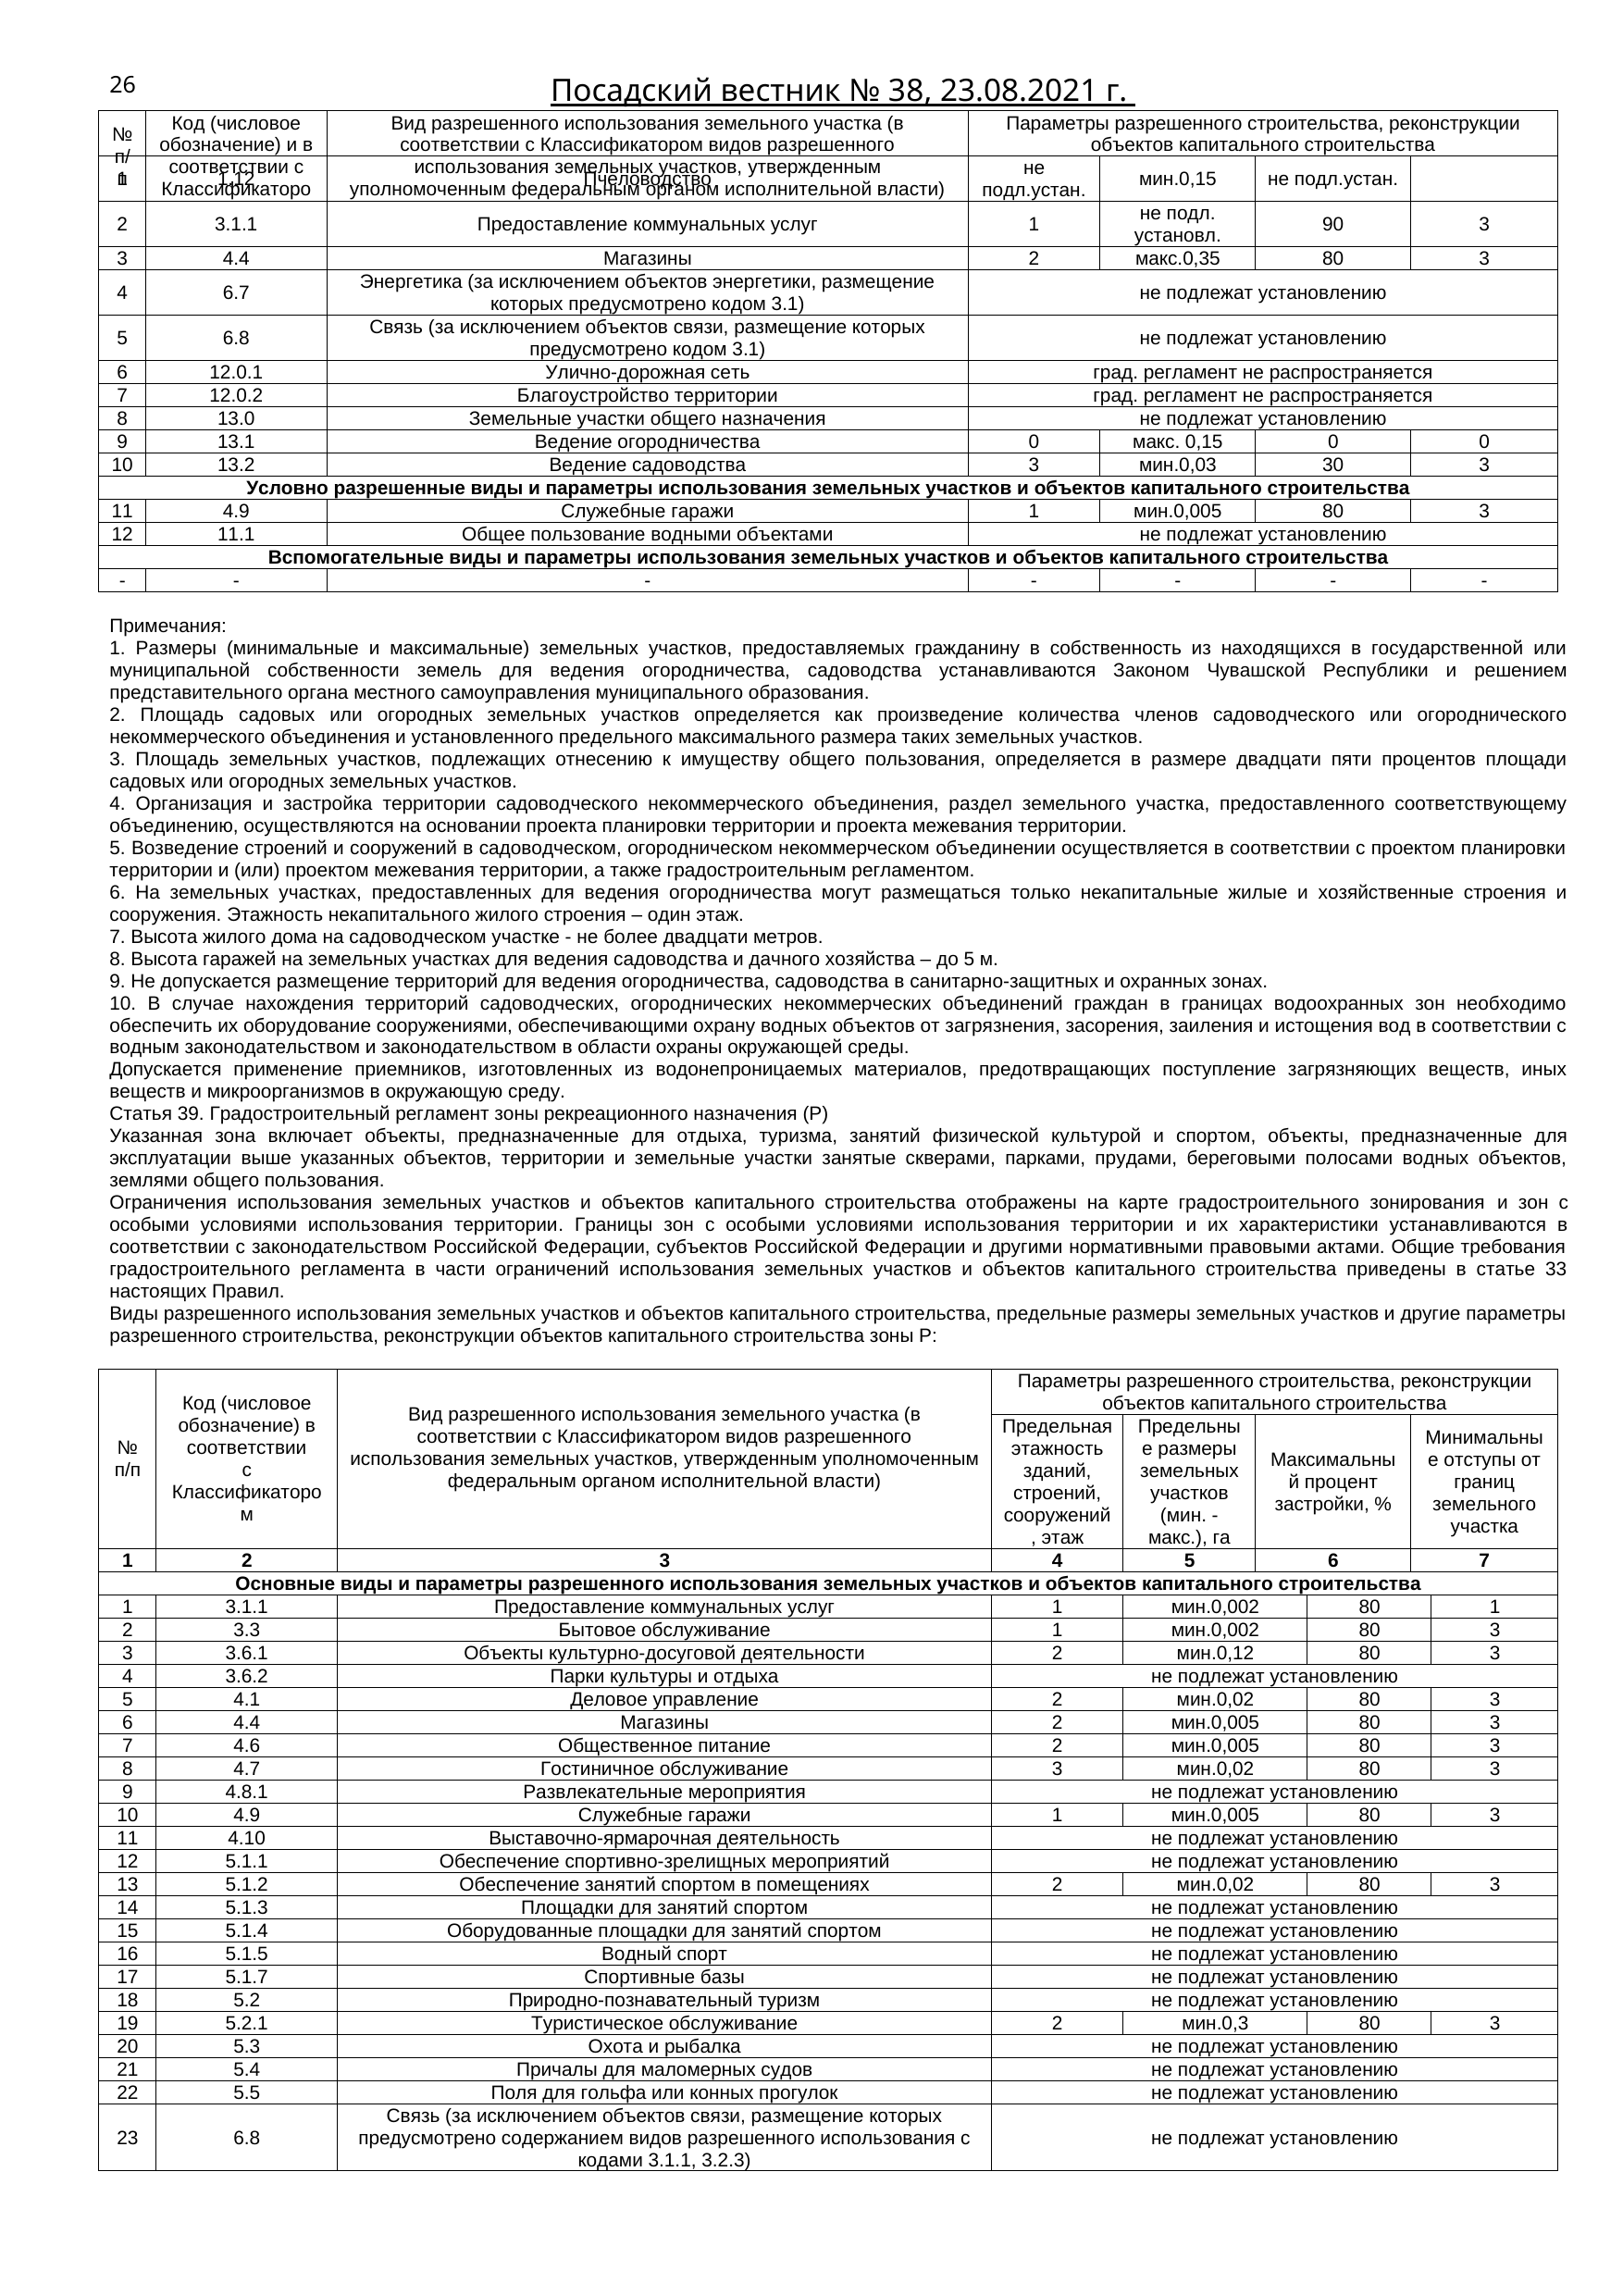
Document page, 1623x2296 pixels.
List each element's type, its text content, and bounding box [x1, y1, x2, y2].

table_cell мин.0,12 [1123, 1642, 1307, 1663]
table_cell Предельные размеры земельных участков (мин. - макс.), га [1123, 1415, 1255, 1547]
table_cell не подлежат установлению [969, 270, 1557, 315]
table_cell 9 [99, 1781, 155, 1802]
table_cell 18 [99, 1989, 155, 2010]
table_cell 80 [1307, 1688, 1431, 1709]
table_cell не подлежат установлению [992, 1827, 1557, 1848]
table_cell 13.2 [146, 453, 327, 476]
table_cell 1.12 [146, 156, 327, 201]
table_cell Благоустройство территории [328, 384, 968, 406]
table_cell не подлежат установлению [992, 1919, 1557, 1941]
table_cell 10 [99, 453, 145, 476]
table_cell 4 [99, 1665, 155, 1686]
table_cell Площадки для занятий спортом [338, 1896, 991, 1917]
table_cell 11.1 [146, 523, 327, 545]
table_cell 11 [99, 1827, 155, 1848]
table_cell 21 [99, 2058, 155, 2079]
text Указанная зона включает объекты, предназначенные для отдыха, туризма, занятий физической культурой и спортом, объекты, предназначенные для эксплуатации выше указанных объектов, территории и земельные участки занятые скверами, парками, прудами, береговыми полосами водных объектов, землями общего пользования. [109, 1124, 1568, 1191]
table_cell 80 [1307, 1804, 1431, 1825]
table_cell 5.3 [156, 2035, 337, 2056]
table_cell 5.1.4 [156, 1919, 337, 1941]
table_cell 30 [1256, 453, 1410, 476]
table_cell 4.4 [146, 247, 327, 269]
table_cell 3 [99, 247, 145, 269]
table_cell 3 [1431, 1757, 1557, 1779]
table_cell 7 [1411, 1549, 1557, 1570]
table_cell мин.0,15 [1100, 156, 1255, 201]
table_cell Деловое управление [338, 1688, 991, 1709]
table_cell Туристическое обслуживание [338, 2012, 991, 2033]
table_cell Предоставление коммунальных услуг [328, 202, 968, 246]
table_cell 3 [338, 1549, 991, 1570]
table_cell 9 [99, 430, 145, 453]
table_cell 80 [1256, 500, 1410, 522]
table_cell не подлежат установлению [992, 1942, 1557, 1964]
table_cell 3.6.2 [156, 1665, 337, 1686]
table_cell 3 [1431, 2012, 1557, 2033]
table_cell - [1100, 569, 1255, 591]
table_cell Обеспечение спортивно-зрелищных мероприятий [338, 1850, 991, 1871]
table_cell Основные виды и параметры разрешенного использования земельных участков и объектов капитального строительства [99, 1572, 1557, 1594]
table_cell Предоставление коммунальных услуг [338, 1595, 991, 1617]
table_cell 13.1 [146, 430, 327, 453]
table_cell 3 [992, 1757, 1122, 1779]
text 10. В случае нахождения территорий садоводческих, огороднических некоммерческих объединений граждан в границах водоохранных зон необходимо обеспечить их оборудование сооружениями, обеспечивающими охрану водных объектов от загрязнения, засорения, заиления и истощения вод в соответствии с водным законодательством и законодательством в области охраны окружающей среды. [109, 991, 1568, 1058]
text 6. На земельных участках, предоставленных для ведения огородничества могут размещаться только некапитальные жилые и хозяйственные строения и сооружения. Этажность некапитального жилого строения – один этаж. [109, 881, 1568, 925]
table_cell не подл.устан. [969, 156, 1099, 201]
table_cell 1 [992, 1619, 1122, 1640]
table_cell Условно разрешенные виды и параметры использования земельных участков и объектов капитального строительства [99, 477, 1557, 499]
table_cell 3 [1431, 1711, 1557, 1732]
table_cell 6 [1256, 1549, 1410, 1570]
table_cell 90 [1256, 202, 1410, 246]
table_cell [1411, 156, 1557, 201]
table_cell 3 [1431, 1619, 1557, 1640]
table_cell 3.1.1 [146, 202, 327, 246]
table_cell макс.0,35 [1100, 247, 1255, 269]
text 7. Высота жилого дома на садоводческом участке - не более двадцати метров. [109, 925, 1568, 947]
table_cell не подлежат установлению [969, 316, 1557, 360]
table_cell 2 [992, 2012, 1122, 2033]
table_cell мин.0,005 [1123, 1804, 1307, 1825]
table_cell 4 [99, 270, 145, 315]
table_cell не подлежат установлению [992, 1665, 1557, 1686]
table_cell 12 [99, 523, 145, 545]
text Примечания: [109, 614, 1568, 637]
table_cell 2 [156, 1549, 337, 1570]
table_header Параметры разрешенного строительства, реконструкции объектов капитального строительства [969, 111, 1557, 155]
table_cell Поля для гольфа или конных прогулок [338, 2081, 991, 2103]
table_cell Земельные участки общего назначения [328, 407, 968, 429]
table_cell 5 [99, 1688, 155, 1709]
table_cell 1 [969, 202, 1099, 246]
table_cell 6.8 [146, 316, 327, 360]
table_cell 4.6 [156, 1734, 337, 1756]
table_cell 2 [992, 1688, 1122, 1709]
table_cell мин.0,02 [1123, 1688, 1307, 1709]
table_cell 2 [992, 1734, 1122, 1756]
table_cell 4.9 [146, 500, 327, 522]
table_cell 5.1.5 [156, 1942, 337, 1964]
table_cell 0 [1256, 430, 1410, 453]
table_cell Энергетика (за исключением объектов энергетики, размещение которых предусмотрено кодом 3.1) [328, 270, 968, 315]
table_cell 20 [99, 2035, 155, 2056]
text Виды разрешенного использования земельных участков и объектов капитального строительства, предельные размеры земельных участков и другие параметры разрешенного строительства, реконструкции объектов капитального строительства зоны Р: [109, 1302, 1568, 1347]
table_cell не подлежат установлению [992, 2081, 1557, 2103]
table_cell 2 [992, 1642, 1122, 1663]
table_cell не подл. установл. [1100, 202, 1255, 246]
table_cell Служебные гаражи [338, 1804, 991, 1825]
table_cell не подлежат установлению [992, 1896, 1557, 1917]
table_cell 5.1.3 [156, 1896, 337, 1917]
table_cell 4.7 [156, 1757, 337, 1779]
table_cell мин.0,005 [1100, 500, 1255, 522]
table_cell Развлекательные мероприятия [338, 1781, 991, 1802]
text Ограничения использования земельных участков и объектов капитального строительства отображены на карте градостроительного зонирования и зон с особыми условиями использования территории. Границы зон с особыми условиями использования территории и их характеристики устанавливаются в соответствии с законодательством Российской Федерации, субъектов Российской Федерации и другими нормативными правовыми актами. Общие требования градостроительного регламента в части ограничений использования земельных участков и объектов капитального строительства приведены в статье 33 настоящих Правил. [109, 1191, 1568, 1302]
table_cell 3 [1411, 247, 1557, 269]
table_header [146, 111, 327, 155]
table_cell 80 [1307, 1711, 1431, 1732]
table_cell 3 [1431, 1642, 1557, 1663]
table_cell 8 [99, 1757, 155, 1779]
text 2. Площадь садовых или огородных земельных участков определяется как произведение количества членов садоводческого или огороднического некоммерческого объединения и установленного предельного максимального размера таких земельных участков. [109, 703, 1568, 748]
table_cell 16 [99, 1942, 155, 1964]
table_cell Охота и рыбалка [338, 2035, 991, 2056]
table_cell 0 [1411, 430, 1557, 453]
table_header Параметры разрешенного строительства, реконструкции объектов капитального строительства [992, 1370, 1557, 1414]
table_cell 5.1.7 [156, 1966, 337, 1987]
subtitle Статья 39. Градостроительный регламент зоны рекреационного назначения (Р) [109, 1102, 1568, 1124]
table_cell Спортивные базы [338, 1966, 991, 1987]
table_cell 5.1.1 [156, 1850, 337, 1871]
table_cell не подл.устан. [1256, 156, 1410, 201]
table_cell град. регламент не распространяется [969, 384, 1557, 406]
table_cell Связь (за исключением объектов связи, размещение которых предусмотрено кодом 3.1) [328, 316, 968, 360]
table_cell Служебные гаражи [328, 500, 968, 522]
table_cell 3.3 [156, 1619, 337, 1640]
table_cell 1 [1431, 1595, 1557, 1617]
table_cell 6 [99, 361, 145, 383]
table_cell 80 [1307, 1595, 1431, 1617]
table_cell Гостиничное обслуживание [338, 1757, 991, 1779]
table_header Код (числовое обозначение) в соответствии с Классификатором [156, 1370, 337, 1547]
table_cell Обеспечение занятий спортом в помещениях [338, 1873, 991, 1894]
table_cell 14 [99, 1896, 155, 1917]
table_cell 7 [99, 384, 145, 406]
table_cell Водный спорт [338, 1942, 991, 1964]
table_cell 1 [99, 156, 145, 201]
table_header № п/п [99, 111, 145, 155]
table_cell 80 [1307, 1642, 1431, 1663]
table_cell 3 [1431, 1804, 1557, 1825]
table_cell 4 [992, 1549, 1122, 1570]
table_cell 11 [99, 500, 145, 522]
table_cell 12.0.2 [146, 384, 327, 406]
table_cell 22 [99, 2081, 155, 2103]
table_cell 4.10 [156, 1827, 337, 1848]
table_cell 3.6.1 [156, 1642, 337, 1663]
table_cell 5 [99, 316, 145, 360]
table_cell 23 [99, 2104, 155, 2170]
table_cell 5.2 [156, 1989, 337, 2010]
table_cell 0 [969, 430, 1099, 453]
text 8. Высота гаражей на земельных участках для ведения садоводства и дачного хозяйства – до 5 м. [109, 947, 1568, 969]
table_cell Общественное питание [338, 1734, 991, 1756]
table_cell макс. 0,15 [1100, 430, 1255, 453]
table_cell Максимальный процент застройки, % [1256, 1415, 1410, 1547]
table_cell 2 [99, 202, 145, 246]
table_cell 19 [99, 2012, 155, 2033]
table_cell - [146, 569, 327, 591]
table_cell мин.0,02 [1123, 1757, 1307, 1779]
text Допускается применение приемников, изготовленных из водонепроницаемых материалов, предотвращающих поступление загрязняющих веществ, иных веществ и микроорганизмов в окружающую среду. [109, 1058, 1568, 1102]
table_cell 1 [992, 1595, 1122, 1617]
table_cell 80 [1307, 2012, 1431, 2033]
table_cell 4.9 [156, 1804, 337, 1825]
table_cell 80 [1307, 1619, 1431, 1640]
table_cell 4.1 [156, 1688, 337, 1709]
table_cell 3 [99, 1642, 155, 1663]
table_cell 5.4 [156, 2058, 337, 2079]
table_cell Ведение садоводства [328, 453, 968, 476]
table_cell Минимальные отступы от границ земельного участка [1411, 1415, 1557, 1547]
table_cell Причалы для маломерных судов [338, 2058, 991, 2079]
table_cell мин.0,02 [1123, 1873, 1307, 1894]
table_cell не подлежат установлению [969, 407, 1557, 429]
table_cell 3 [1411, 500, 1557, 522]
table_cell 2 [99, 1619, 155, 1640]
table_cell Магазины [338, 1711, 991, 1732]
table_cell мин.0,3 [1123, 2012, 1307, 2033]
table_cell Вспомогательные виды и параметры использования земельных участков и объектов капитального строительства [99, 546, 1557, 568]
table_cell Оборудованные площадки для занятий спортом [338, 1919, 991, 1941]
table_cell Выставочно-ярмарочная деятельность [338, 1827, 991, 1848]
table_cell град. регламент не распространяется [969, 361, 1557, 383]
table_cell 3 [969, 453, 1099, 476]
table_cell 80 [1307, 1757, 1431, 1779]
table_cell Общее пользование водными объектами [328, 523, 968, 545]
table_cell - [1256, 569, 1410, 591]
table_cell 3 [1411, 453, 1557, 476]
table_cell 17 [99, 1966, 155, 1987]
table_cell Пчеловодство [328, 156, 968, 201]
table_cell 4.4 [156, 1711, 337, 1732]
table_cell 3 [1431, 1734, 1557, 1756]
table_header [328, 111, 968, 155]
table_cell - [969, 569, 1099, 591]
table_cell не подлежат установлению [992, 1781, 1557, 1802]
table_cell 12 [99, 1850, 155, 1871]
table_cell не подлежат установлению [992, 2058, 1557, 2079]
text 4. Организация и застройка территории садоводческого некоммерческого объединения, раздел земельного участка, предоставленного соответствующему объединению, осуществляются на основании проекта планировки территории и проекта межевания территории. [109, 792, 1568, 837]
table_cell Связь (за исключением объектов связи, размещение которых предусмотрено содержанием видов разрешенного использования с кодами 3.1.1, 3.2.3) [338, 2104, 991, 2170]
table_cell мин.0,005 [1123, 1711, 1307, 1732]
table_cell 3 [1431, 1873, 1557, 1894]
table_cell 6.8 [156, 2104, 337, 2170]
table_cell - [328, 569, 968, 591]
text 5. Возведение строений и сооружений в садоводческом, огородническом некоммерческом объединении осуществляется в соответствии с проектом планировки территории и (или) проектом межевания территории, а также градостроительным регламентом. [109, 837, 1568, 881]
table_cell 2 [992, 1873, 1122, 1894]
table_cell 10 [99, 1804, 155, 1825]
table_cell 80 [1307, 1734, 1431, 1756]
table_cell Объекты культурно-досуговой деятельности [338, 1642, 991, 1663]
table_cell 2 [969, 247, 1099, 269]
table_cell 6 [99, 1711, 155, 1732]
table_cell мин.0,03 [1100, 453, 1255, 476]
table_cell 7 [99, 1734, 155, 1756]
table_cell Природно-познавательный туризм [338, 1989, 991, 2010]
table_cell 3 [1431, 1688, 1557, 1709]
table_cell 1 [969, 500, 1099, 522]
table_cell мин.0,002 [1123, 1619, 1307, 1640]
table_cell мин.0,005 [1123, 1734, 1307, 1756]
table_cell 2 [992, 1711, 1122, 1732]
table_cell не подлежат установлению [992, 1850, 1557, 1871]
table_cell не подлежат установлению [992, 1989, 1557, 2010]
table_cell 5.5 [156, 2081, 337, 2103]
table_cell 80 [1307, 1873, 1431, 1894]
table_cell Бытовое обслуживание [338, 1619, 991, 1640]
table_cell 5 [1123, 1549, 1255, 1570]
table_cell не подлежат установлению [992, 1966, 1557, 1987]
table_cell Предельная этажность зданий, строений, сооружений, этаж [992, 1415, 1122, 1547]
table_cell не подлежат установлению [992, 2035, 1557, 2056]
table_cell 13.0 [146, 407, 327, 429]
text 3. Площадь земельных участков, подлежащих отнесению к имуществу общего пользования, определяется в размере двадцати пяти процентов площади садовых или огородных земельных участков. [109, 748, 1568, 792]
table_cell 4.8.1 [156, 1781, 337, 1802]
table_cell 1 [992, 1804, 1122, 1825]
table_cell Улично-дорожная сеть [328, 361, 968, 383]
table_cell 1 [99, 1595, 155, 1617]
table_cell 13 [99, 1873, 155, 1894]
table_cell Магазины [328, 247, 968, 269]
table_cell 8 [99, 407, 145, 429]
table_cell Ведение огородничества [328, 430, 968, 453]
table_cell 12.0.1 [146, 361, 327, 383]
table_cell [992, 2104, 1557, 2170]
table_cell 1 [99, 1549, 155, 1570]
table_cell 3 [1411, 202, 1557, 246]
table_cell 5.2.1 [156, 2012, 337, 2033]
table_cell не подлежат установлению [969, 523, 1557, 545]
table_cell 5.1.2 [156, 1873, 337, 1894]
table_cell 80 [1256, 247, 1410, 269]
table_header № п/п [99, 1370, 155, 1547]
table_cell - [1411, 569, 1557, 591]
table_cell - [99, 569, 145, 591]
text 9. Не допускается размещение территорий для ведения огородничества, садоводства в санитарно-защитных и охранных зонах. [109, 969, 1568, 991]
table_cell мин.0,002 [1123, 1595, 1307, 1617]
table_cell Парки культуры и отдыха [338, 1665, 991, 1686]
table_cell 6.7 [146, 270, 327, 315]
table_cell 3.1.1 [156, 1595, 337, 1617]
text 1. Размеры (минимальные и максимальные) земельных участков, предоставляемых гражданину в собственность из находящихся в государственной или муниципальной собственности земель для ведения огородничества, садоводства устанавливаются Законом Чувашской Республики и решением представительного органа местного самоуправления муниципального образования. [109, 637, 1568, 703]
table_cell 15 [99, 1919, 155, 1941]
